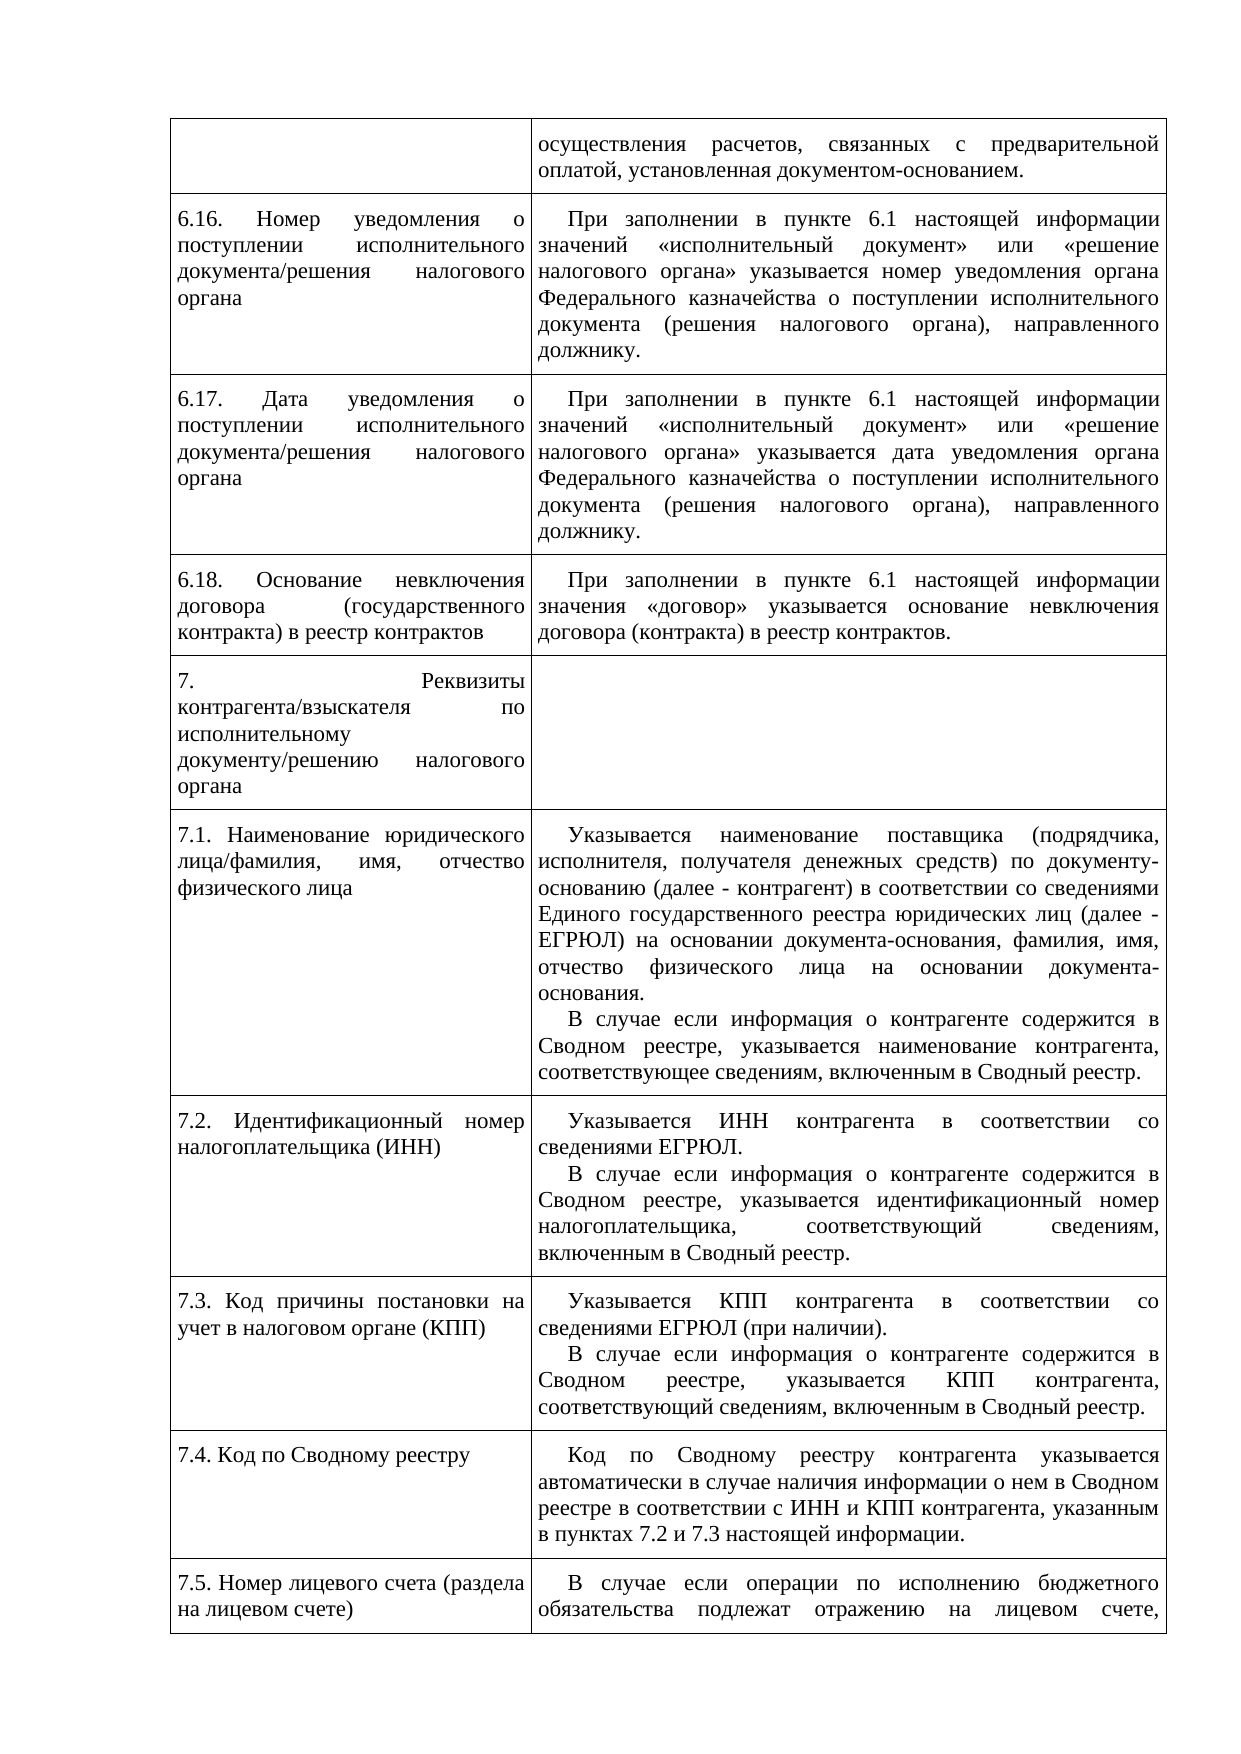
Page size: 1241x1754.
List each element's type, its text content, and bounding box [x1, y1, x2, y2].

table_cell 6.16. Номер уведомления о поступлении исполнительного документа/решения налогового органа [171, 194, 531, 373]
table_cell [532, 1559, 1166, 1632]
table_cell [532, 119, 1166, 193]
table_cell Указывается КПП контрагента в соответствии со сведениями ЕГРЮЛ (при наличии). В случае если информация о контрагенте содержится в Сводном реестре, указывается КПП контрагента, соответствующий сведениям, включенным в Сводный реестр. [532, 1277, 1166, 1430]
table_cell 7.3. Код причины постановки на учет в налоговом органе (КПП) [171, 1277, 531, 1430]
table_cell [532, 656, 1166, 809]
table_cell Код по Сводному реестру контрагента указывается автоматически в случае наличия информации о нем в Сводном реестре в соответствии с ИНН и КПП контрагента, указанным в пунктах 7.2 и 7.3 настоящей информации. [532, 1431, 1166, 1557]
table_cell При заполнении в пункте 6.1 настоящей информации значений «исполнительный документ» или «решение налогового органа» указывается дата уведомления органа Федерального казначейства о поступлении исполнительного документа (решения налогового органа), направленного должнику. [532, 375, 1166, 554]
table_cell 7.4. Код по Сводному реестру [171, 1431, 531, 1557]
table_cell 7. Реквизиты контрагента/взыскателя по исполнительному документу/решению налогового органа [171, 656, 531, 809]
table_cell При заполнении в пункте 6.1 настоящей информации значений «исполнительный документ» или «решение налогового органа» указывается номер уведомления органа Федерального казначейства о поступлении исполнительного документа (решения налогового органа), направленного должнику. [532, 194, 1166, 373]
table_cell 7.1. Наименование юридического лица/фамилия, имя, отчество физического лица [171, 810, 531, 1095]
table_cell 6.17. Дата уведомления о поступлении исполнительного документа/решения налогового органа [171, 375, 531, 554]
table_cell Указывается наименование поставщика (подрядчика, исполнителя, получателя денежных средств) по документу-основанию (далее - контрагент) в соответствии со сведениями Единого государственного реестра юридических лиц (далее - ЕГРЮЛ) на основании документа-основания, фамилия, имя, отчество физического лица на основании документа-основания. В случае если информация о контрагенте содержится в Сводном реестре, указывается наименование контрагента, соответствующее сведениям, включенным в Сводный реестр. [532, 810, 1166, 1095]
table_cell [171, 1559, 531, 1632]
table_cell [171, 119, 531, 193]
table_cell 6.18. Основание невключения договора (государственного контракта) в реестр контрактов [171, 555, 531, 655]
table_cell 7.2. Идентификационный номер налогоплательщика (ИНН) [171, 1096, 531, 1276]
table_cell При заполнении в пункте 6.1 настоящей информации значения «договор» указывается основание невключения договора (контракта) в реестр контрактов. [532, 555, 1166, 655]
table_cell Указывается ИНН контрагента в соответствии со сведениями ЕГРЮЛ. В случае если информация о контрагенте содержится в Сводном реестре, указывается идентификационный номер налогоплательщика, соответствующий сведениям, включенным в Сводный реестр. [532, 1096, 1166, 1276]
